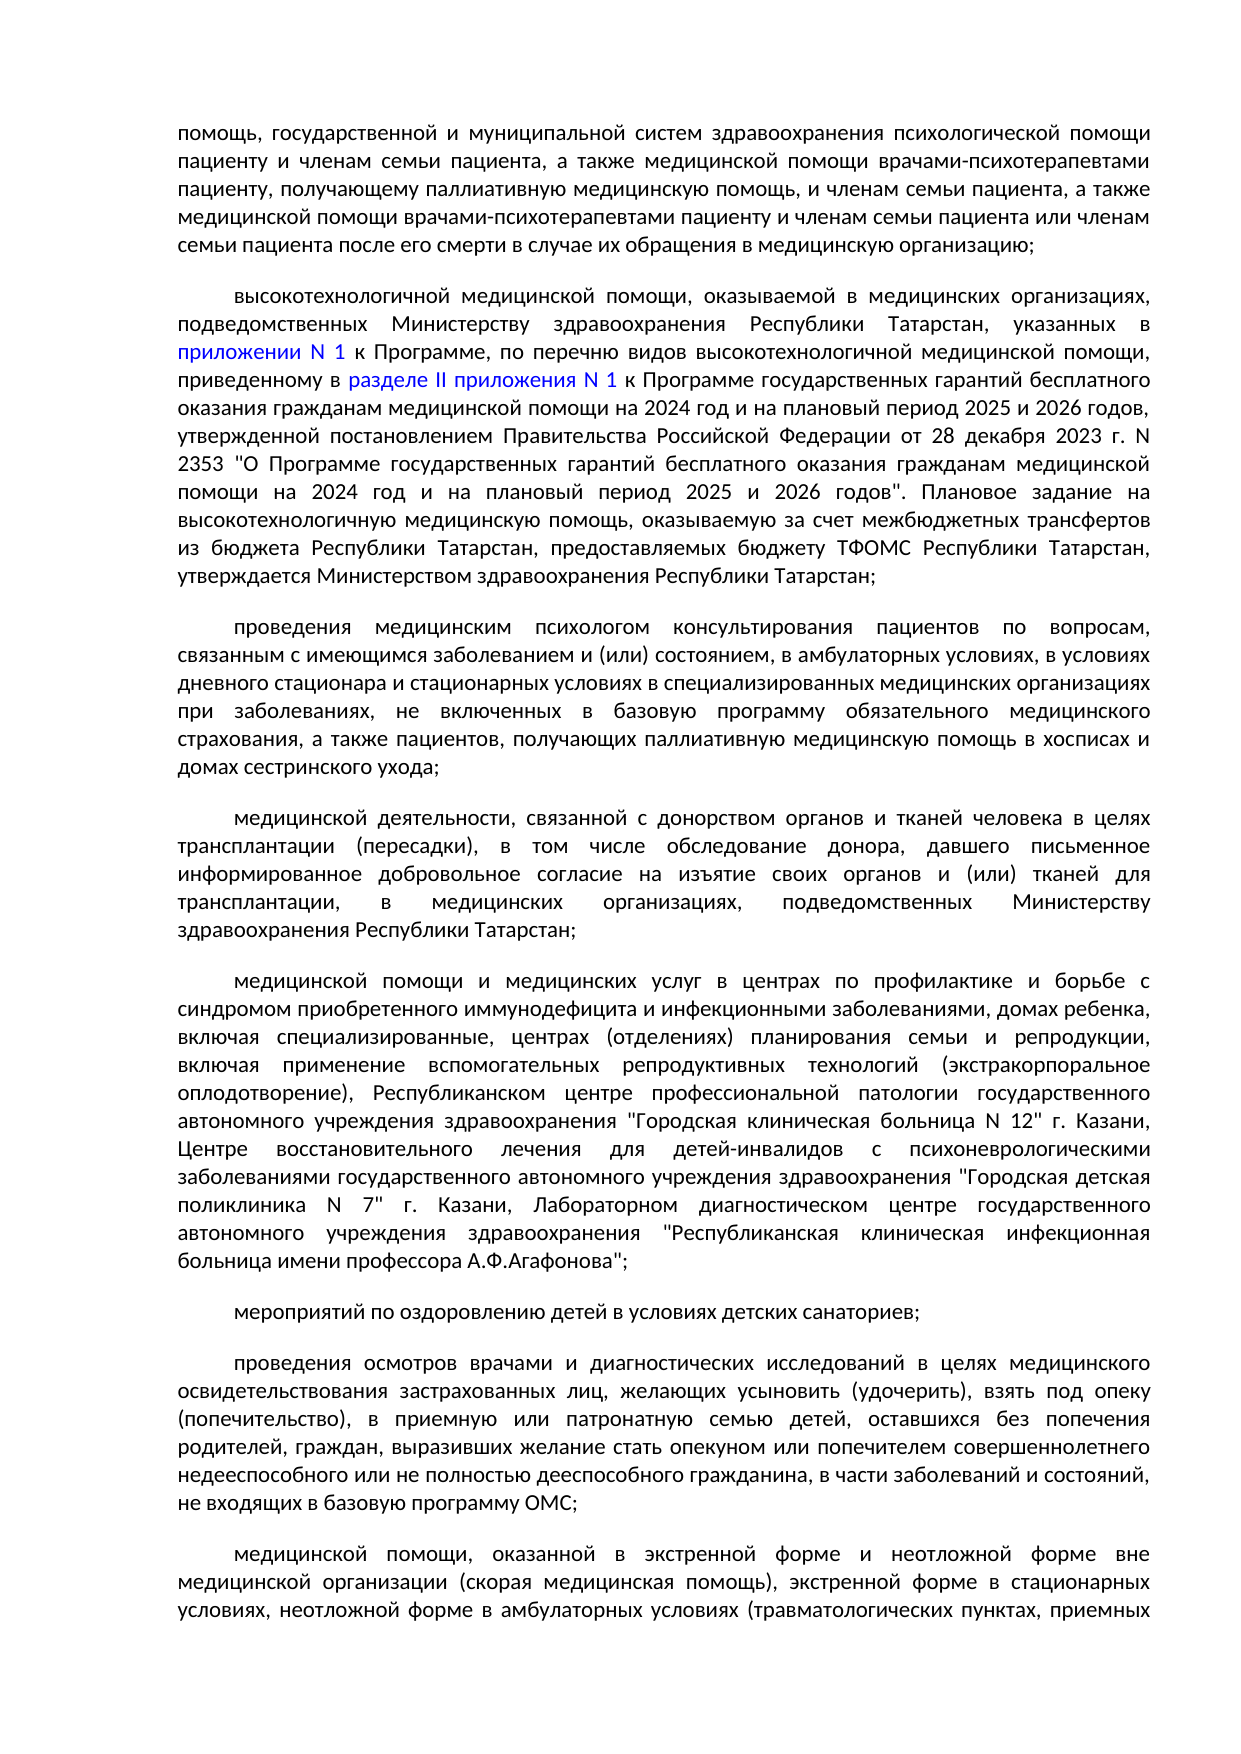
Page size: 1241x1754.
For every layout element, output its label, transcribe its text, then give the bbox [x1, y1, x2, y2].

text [177, 1539, 1152, 1623]
text высокотехнологичной медицинской помощи, оказываемой в медицинских организациях, подведомственных Министерству здравоохранения Республики Татарстан, указанных в приложении N 1 к Программе, по перечню видов высокотехнологичной медицинской помощи, приведенному в разделе II приложения N 1 к Программе государственных гарантий бесплатного оказания гражданам медицинской помощи на 2024 год и на плановый период 2025 и 2026 годов, утвержденной постановлением Правительства Российской Федерации от 28 декабря 2023 г. N 2353 "О Программе государственных гарантий бесплатного оказания гражданам медицинской помощи на 2024 год и на плановый период 2025 и 2026 годов". Плановое задание на высокотехнологичную медицинскую помощь, оказываемую за счет межбюджетных трансфертов из бюджета Республики Татарстан, предоставляемых бюджету ТФОМС Республики Татарстан, утверждается Министерством здравоохранения Республики Татарстан; [177, 281, 1152, 589]
text проведения осмотров врачами и диагностических исследований в целях медицинского освидетельствования застрахованных лиц, желающих усыновить (удочерить), взять под опеку (попечительство), в приемную или патронатную семью детей, оставшихся без попечения родителей, граждан, выразивших желание стать опекуном или попечителем совершеннолетнего недееспособного или не полностью дееспособного гражданина, в части заболеваний и состояний, не входящих в базовую программу ОМС; [177, 1348, 1152, 1517]
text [177, 118, 1152, 258]
text проведения медицинским психологом консультирования пациентов по вопросам, связанным с имеющимся заболеванием и (или) состоянием, в амбулаторных условиях, в условиях дневного стационара и стационарных условиях в специализированных медицинских организациях при заболеваниях, не включенных в базовую программу обязательного медицинского страхования, а также пациентов, получающих паллиативную медицинскую помощь в хосписах и домах сестринского ухода; [177, 612, 1152, 780]
text медицинской помощи и медицинских услуг в центрах по профилактике и борьбе с синдромом приобретенного иммунодефицита и инфекционными заболеваниями, домах ребенка, включая специализированные, центрах (отделениях) планирования семьи и репродукции, включая применение вспомогательных репродуктивных технологий (экстракорпоральное оплодотворение), Республиканском центре профессиональной патологии государственного автономного учреждения здравоохранения "Городская клиническая больница N 12" г. Казани, Центре восстановительного лечения для детей-инвалидов с психоневрологическими заболеваниями государственного автономного учреждения здравоохранения "Городская детская поликлиника N 7" г. Казани, Лабораторном диагностическом центре государственного автономного учреждения здравоохранения "Республиканская клиническая инфекционная больница имени профессора А.Ф.Агафонова"; [177, 966, 1152, 1274]
text мероприятий по оздоровлению детей в условиях детских санаториев; [177, 1297, 1152, 1326]
text медицинской деятельности, связанной с донорством органов и тканей человека в целях трансплантации (пересадки), в том числе обследование донора, давшего письменное информированное добровольное согласие на изъятие своих органов и (или) тканей для трансплантации, в медицинских организациях, подведомственных Министерству здравоохранения Республики Татарстан; [177, 803, 1152, 943]
